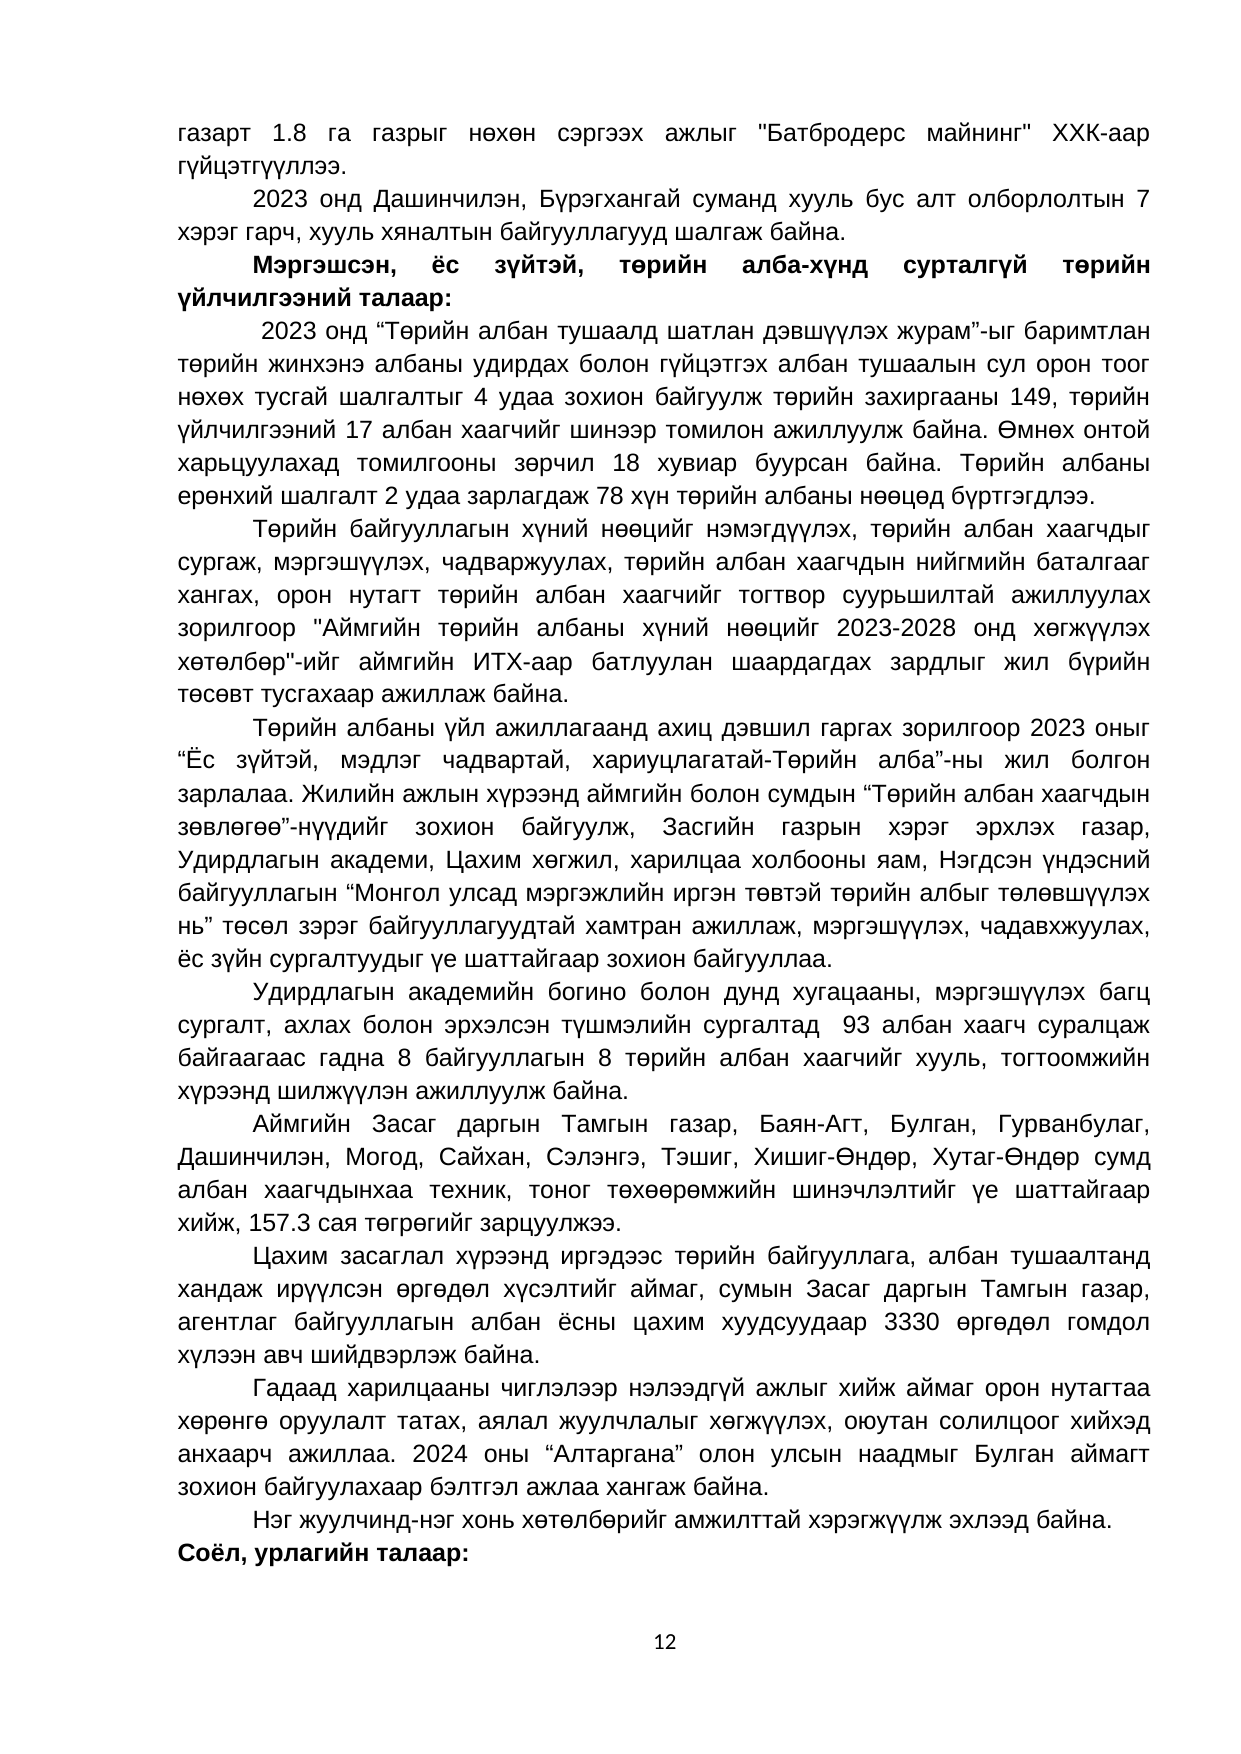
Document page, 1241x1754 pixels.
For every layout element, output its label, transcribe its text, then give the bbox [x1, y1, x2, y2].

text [177, 118, 1152, 180]
text Удирдлагын академийн богино болон дунд хугацааны, мэргэшүүлэх багц сургалт, ахлах болон эрхэлсэн түшмэлийн сургалтад 93 албан хаагч суралцаж байгаагаас гадна 8 байгууллагын 8 төрийн албан хаагчийг хууль, тогтоомжийн хүрээнд шилжүүлэн ажиллуулж байна. [177, 977, 1152, 1104]
text 2023 онд “Төрийн албан тушаалд шатлан дэвшүүлэх журам”-ыг баримтлан төрийн жинхэнэ албаны удирдах болон гүйцэтгэх албан тушаалын сул орон тоог нөхөх тусгай шалгалтыг 4 удаа зохион байгуулж төрийн захиргааны 149, төрийн үйлчилгээний 17 албан хаагчийг шинээр томилон ажиллуулж байна. Өмнөх онтой харьцуулахад томилгооны зөрчил 18 хувиар буурсан байна. Төрийн албаны ерөнхий шалгалт 2 удаа зарлагдаж 78 хүн төрийн албаны нөөцөд бүртгэгдлээ. [177, 316, 1152, 510]
text Төрийн албаны үйл ажиллагаанд ахиц дэвшил гаргах зорилгоор 2023 оныг “Ёс зүйтэй, мэдлэг чадвартай, хариуцлагатай-Төрийн алба”-ны жил болгон зарлалаа. Жилийн ажлын хүрээнд аймгийн болон сумдын “Төрийн албан хаагчдын зөвлөгөө”-нүүдийг зохион байгуулж, Засгийн газрын хэрэг эрхлэх газар, Удирдлагын академи, Цахим хөгжил, харилцаа холбооны яам, Нэгдсэн үндэсний байгууллагын “Монгол улсад мэргэжлийн иргэн төвтэй төрийн албыг төлөвшүүлэх нь” төсөл зэрэг байгууллагуудтай хамтран ажиллаж, мэргэшүүлэх, чадавхжуулах, ёс зүйн сургалтуудыг үе шаттайгаар зохион байгууллаа. [177, 712, 1152, 972]
text Нэг жуулчинд-нэг хонь хөтөлбөрийг амжилттай хэрэгжүүлж эхлээд байна. [177, 1505, 1152, 1534]
text Гадаад харилцааны чиглэлээр нэлээдгүй ажлыг хийж аймаг орон нутагтаа хөрөнгө оруулалт татах, аялал жуулчлалыг хөгжүүлэх, оюутан солилцоог хийхэд анхаарч ажиллаа. 2024 оны “Алтаргана” олон улсын наадмыг Булган аймагт зохион байгуулахаар бэлтгэл ажлаа хангаж байна. [177, 1373, 1152, 1501]
text Мэргэшсэн, ёс зүйтэй, төрийн алба-хүнд сурталгүй төрийн үйлчилгээний талаар: [177, 250, 1152, 312]
text Цахим засаглал хүрээнд иргэдээс төрийн байгууллага, албан тушаалтанд хандаж ирүүлсэн өргөдөл хүсэлтийг аймаг, сумын Засаг даргын Тамгын газар, агентлаг байгууллагын албан ёсны цахим хуудсуудаар 3330 өргөдөл гомдол хүлээн авч шийдвэрлэж байна. [177, 1241, 1152, 1369]
text Аймгийн Засаг даргын Тамгын газар, Баян-Агт, Булган, Гурванбулаг, Дашинчилэн, Могод, Сайхан, Сэлэнгэ, Тэшиг, Хишиг-Өндөр, Хутаг-Өндөр сумд албан хаагчдынхаа техник, тоног төхөөрөмжийн шинэчлэлтийг үе шаттайгаар хийж, 157.3 сая төгрөгийг зарцуулжээ. [177, 1109, 1152, 1237]
text Төрийн байгууллагын хүний нөөцийг нэмэгдүүлэх, төрийн албан хаагчдыг сургаж, мэргэшүүлэх, чадваржуулах, төрийн албан хаагчдын нийгмийн баталгааг хангах, орон нутагт төрийн албан хаагчийг тогтвор суурьшилтай ажиллуулах зорилгоор "Аймгийн төрийн албаны хүний нөөцийг 2023-2028 онд хөгжүүлэх хөтөлбөр"-ийг аймгийн ИТХ-аар батлуулан шаардагдах зардлыг жил бүрийн төсөвт тусгахаар ажиллаж байна. [177, 514, 1152, 708]
text Соёл, урлагийн талаар: [177, 1538, 1152, 1567]
text 2023 онд Дашинчилэн, Бүрэгхангай суманд хууль бус алт олборлолтын 7 хэрэг гарч, хууль хяналтын байгууллагууд шалгаж байна. [177, 184, 1152, 246]
